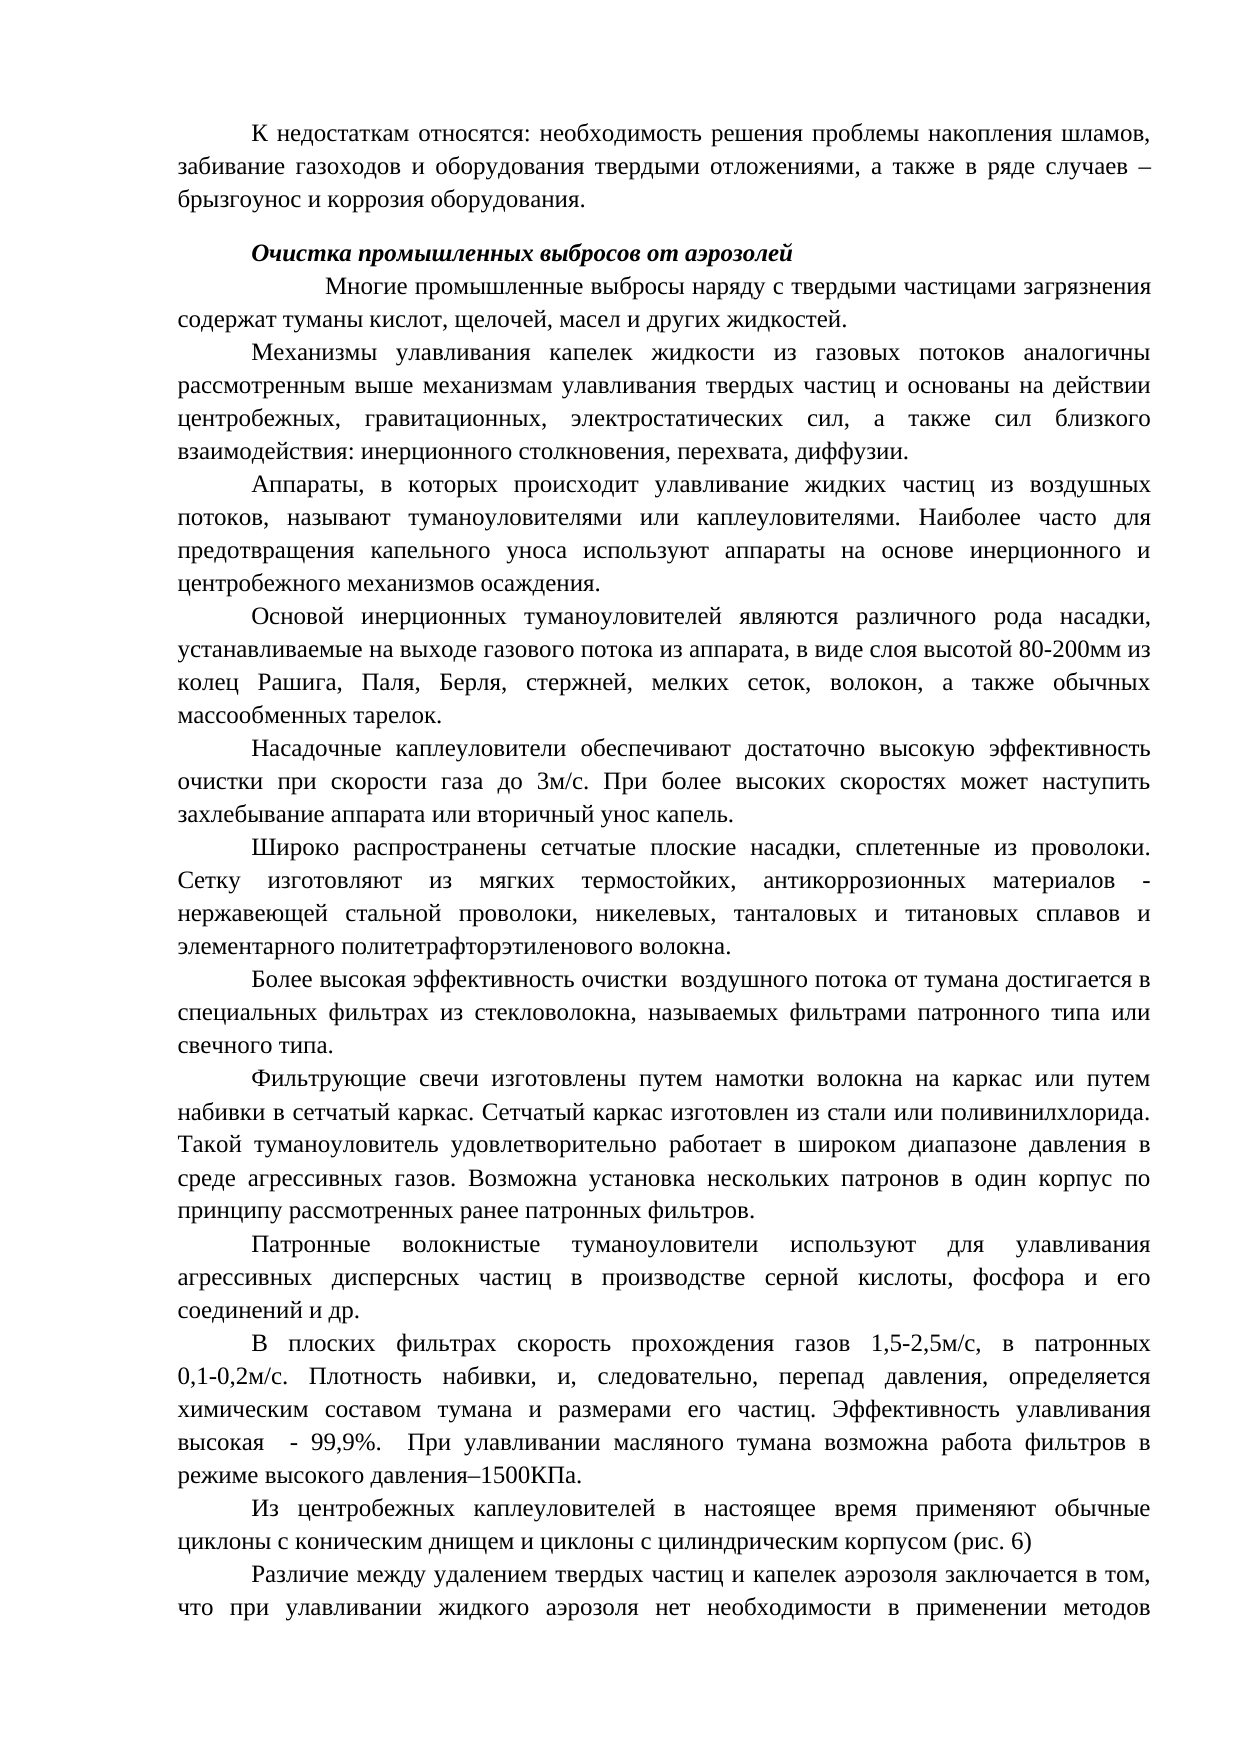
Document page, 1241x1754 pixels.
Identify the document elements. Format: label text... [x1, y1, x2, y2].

text Механизмы улавливания капелек жидкости из газовых потоков аналогичны рассмотренным выше механизмам улавливания твердых частиц и основаны на действии центробежных, гравитационных, электростатических сил, а также сил близкого взаимодействия: инерционного столкновения, перехвата, диффузии. [177, 337, 1152, 465]
text К недостаткам относятся: необходимость решения проблемы накопления шламов, забивание газоходов и оборудования твердыми отложениями, а также в ряде случаев – брызгоунос и коррозия оборудования. [177, 118, 1152, 213]
text Из центробежных каплеуловителей в настоящее время применяют обычные циклоны с коническим днищем и циклоны с цилиндрическим корпусом (рис. 6) [177, 1493, 1152, 1554]
text В плоских фильтрах скорость прохождения газов 1,5-2,5м/с, в патронных 0,1-0,2м/с. Плотность набивки, и, следовательно, перепад давления, определяется химическим составом тумана и размерами его частиц. Эффективность улавливания высокая - 99,9%. При улавливании масляного тумана возможна работа фильтров в режиме высокого давления–1500КПа. [177, 1328, 1152, 1488]
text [177, 1559, 1152, 1621]
text Основой инерционных туманоуловителей являются различного рода насадки, устанавливаемые на выходе газового потока из аппарата, в виде слоя высотой 80-200мм из колец Рашига, Паля, Берля, стержней, мелких сеток, волокон, а также обычных массообменных тарелок. [177, 601, 1152, 729]
text Многие промышленные выбросы наряду с твердыми частицами загрязнения содержат туманы кислот, щелочей, масел и других жидкостей. [177, 271, 1152, 333]
text Фильтрующие свечи изготовлены путем намотки волокна на каркас или путем набивки в сетчатый каркас. Сетчатый каркас изготовлен из стали или поливинилхлорида. Такой туманоуловитель удовлетворительно работает в широком диапазоне давления в среде агрессивных газов. Возможна установка нескольких патронов в один корпус по принципу рассмотренных ранее патронных фильтров. [177, 1063, 1152, 1224]
subtitle Очистка промышленных выбросов от аэрозолей [177, 238, 1152, 267]
text Патронные волокнистые туманоуловители используют для улавливания агрессивных дисперсных частиц в производстве серной кислоты, фосфора и его соединений и др. [177, 1229, 1152, 1323]
text Широко распространены сетчатые плоские насадки, сплетенные из проволоки. Сетку изготовляют из мягких термостойких, антикоррозионных материалов - нержавеющей стальной проволоки, никелевых, танталовых и титановых сплавов и элементарного политетрафторэтиленового волокна. [177, 832, 1152, 960]
text Насадочные каплеуловители обеспечивают достаточно высокую эффективность очистки при скорости газа до 3м/с. При более высоких скоростях может наступить захлебывание аппарата или вторичный унос капель. [177, 733, 1152, 828]
text Аппараты, в которых происходит улавливание жидких частиц из воздушных потоков, называют туманоуловителями или каплеуловителями. Наиболее часто для предотвращения капельного уноса используют аппараты на основе инерционного и центробежного механизмов осаждения. [177, 469, 1152, 597]
text Более высокая эффективность очистки воздушного потока от тумана достигается в специальных фильтрах из стекловолокна, называемых фильтрами патронного типа или свечного типа. [177, 964, 1152, 1059]
